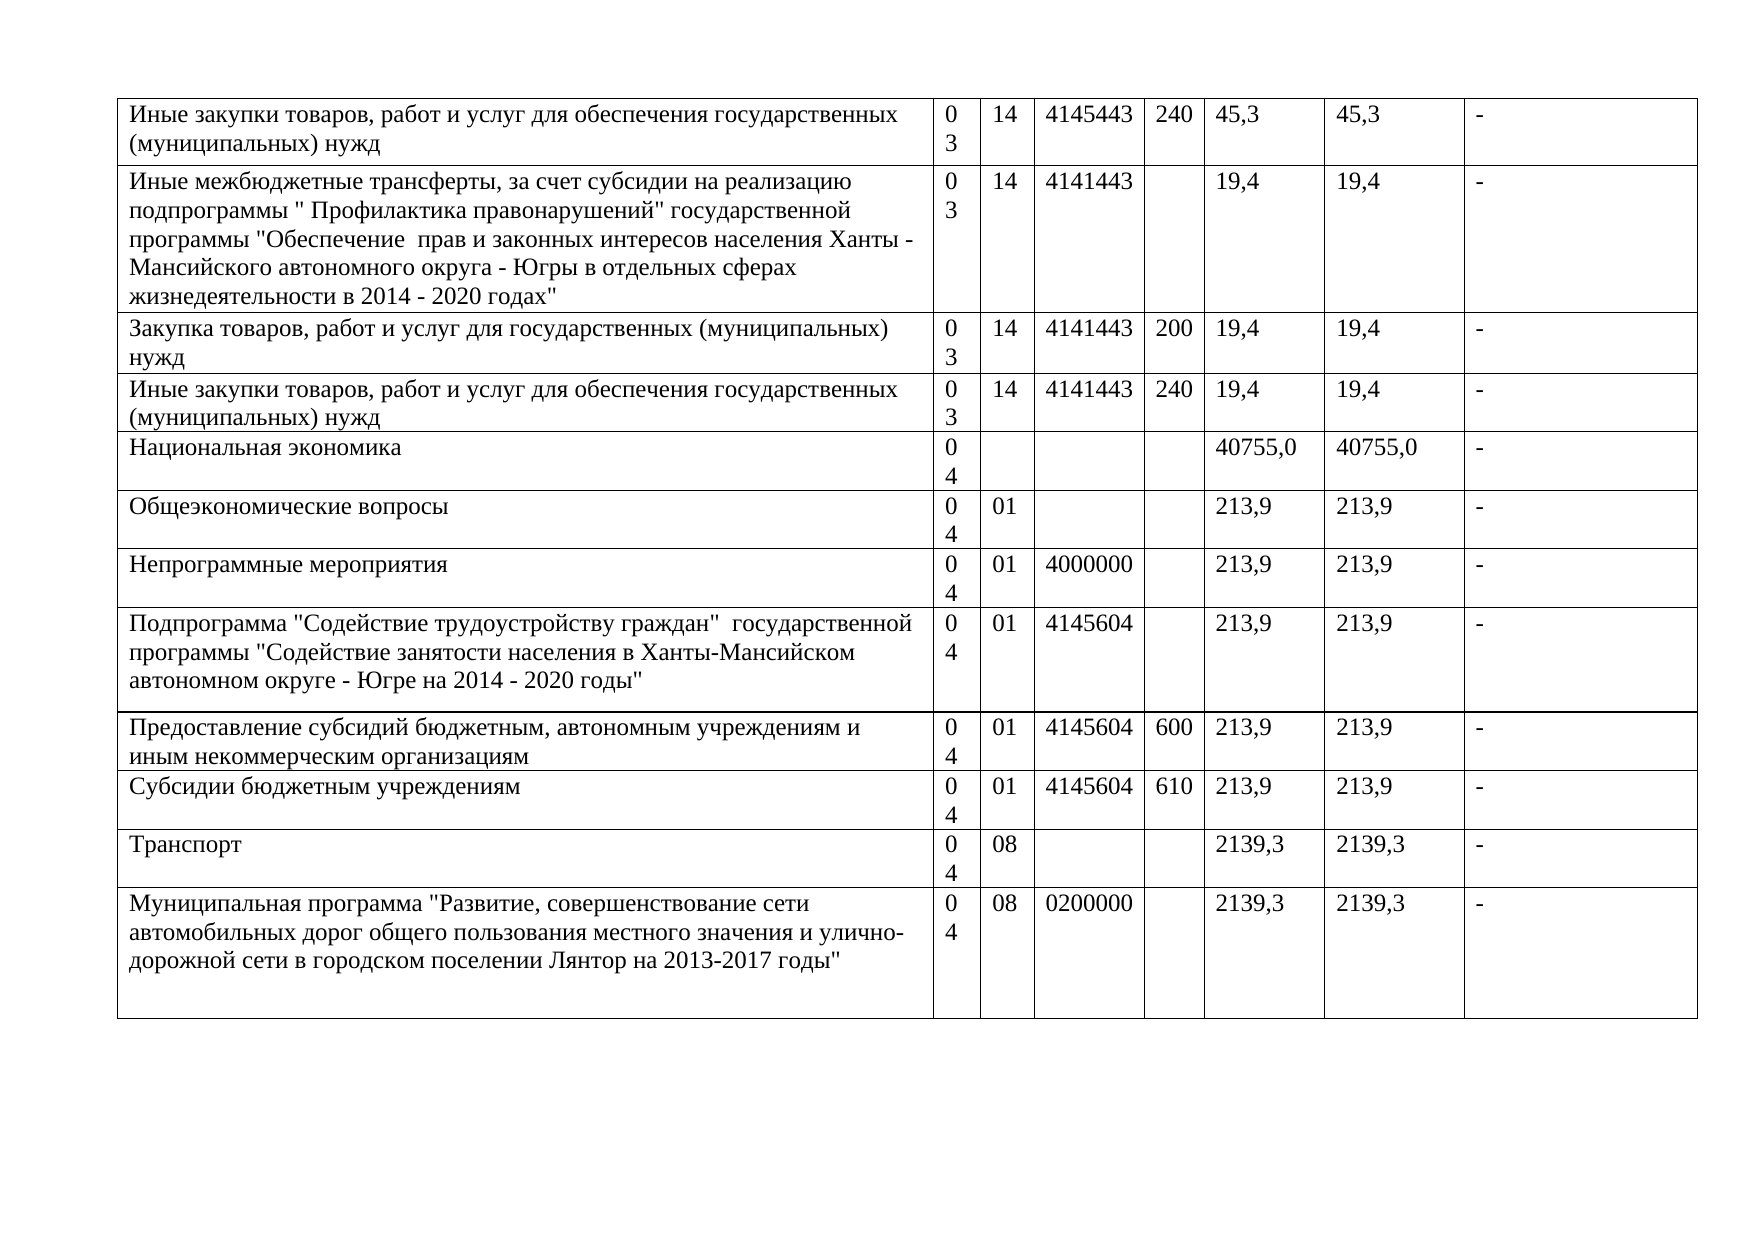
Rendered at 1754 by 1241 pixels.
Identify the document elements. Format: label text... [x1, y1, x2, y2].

table_cell 14 [981, 166, 1034, 312]
table_cell 213,9 [1205, 608, 1324, 711]
table_cell 03 [934, 313, 980, 373]
table_cell Непрограммные мероприятия [118, 549, 933, 607]
table_cell 01 [981, 608, 1034, 711]
table_cell [981, 432, 1034, 490]
table_cell 04 [934, 830, 980, 887]
table_cell 03 [934, 166, 980, 312]
table_cell 213,9 [1325, 608, 1464, 711]
table_cell 213,9 [1325, 771, 1464, 828]
table_cell 4141443 [1035, 166, 1144, 312]
table_cell 01 [981, 771, 1034, 828]
table_cell 14 [981, 99, 1034, 165]
table_cell 4145604 [1035, 608, 1144, 711]
table_cell - [1465, 771, 1697, 828]
table_cell - [1465, 313, 1697, 373]
table_cell 213,9 [1205, 713, 1324, 770]
table_cell 240 [1145, 374, 1204, 431]
table_cell - [1465, 99, 1697, 165]
table_cell 213,9 [1325, 713, 1464, 770]
table_cell 4000000 [1035, 549, 1144, 607]
table_cell - [1465, 713, 1697, 770]
table_cell 04 [934, 491, 980, 548]
table_cell 19,4 [1325, 166, 1464, 312]
table_cell 4141443 [1035, 313, 1144, 373]
table_cell 240 [1145, 99, 1204, 165]
table_cell [1035, 830, 1144, 887]
table_cell 03 [934, 99, 980, 165]
table_cell 4145604 [1035, 771, 1144, 828]
table_cell Иные закупки товаров, работ и услуг для обеспечения государственных (муниципальных) нужд [118, 99, 933, 165]
table_cell 610 [1145, 771, 1204, 828]
table_cell 19,4 [1325, 313, 1464, 373]
table_cell 2139,3 [1205, 830, 1324, 887]
table_cell - [1465, 549, 1697, 607]
table_cell 04 [934, 608, 980, 711]
table_cell 213,9 [1325, 549, 1464, 607]
table_cell 01 [981, 713, 1034, 770]
table_cell 213,9 [1325, 491, 1464, 548]
table_cell 213,9 [1205, 491, 1324, 548]
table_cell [118, 166, 933, 312]
table_cell Подпрограмма "Содействие трудоустройству граждан" государственной программы "Содействие занятости населения в Ханты-Мансийском автономном округе - Югре на 2014 - 2020 годы" [118, 608, 933, 711]
table_cell 03 [934, 374, 980, 431]
table_cell 40755,0 [1325, 432, 1464, 490]
table_cell Транспорт [118, 830, 933, 887]
table_cell 08 [981, 830, 1034, 887]
table_cell - [1465, 888, 1697, 1018]
table_cell Общеэкономические вопросы [118, 491, 933, 548]
table_cell 04 [934, 888, 980, 1018]
table_cell 14 [981, 374, 1034, 431]
table_cell 2139,3 [1205, 888, 1324, 1018]
table_cell 200 [1145, 313, 1204, 373]
table_cell 01 [981, 491, 1034, 548]
table_cell 19,4 [1205, 313, 1324, 373]
table_cell [1145, 888, 1204, 1018]
table_cell 04 [934, 771, 980, 828]
table_cell 4145604 [1035, 713, 1144, 770]
table_cell 08 [981, 888, 1034, 1018]
table_cell 04 [934, 713, 980, 770]
table_cell [1035, 491, 1144, 548]
table_cell 213,9 [1205, 549, 1324, 607]
table_cell 19,4 [1205, 374, 1324, 431]
table_cell [1145, 432, 1204, 490]
table_cell 45,3 [1325, 99, 1464, 165]
table_cell 213,9 [1205, 771, 1324, 828]
table_cell 04 [934, 432, 980, 490]
table_cell Муниципальная программа "Развитие, совершенствование сети автомобильных дорог общего пользования местного значения и улично- дорожной сети в городском поселении Лянтор на 2013-2017 годы" [118, 888, 933, 1018]
table_cell Закупка товаров, работ и услуг для государственных (муниципальных) нужд [118, 313, 933, 373]
table_cell - [1465, 374, 1697, 431]
table_cell 01 [981, 549, 1034, 607]
table_cell Предоставление субсидий бюджетным, автономным учреждениям и иным некоммерческим организациям [118, 713, 933, 770]
table_cell - [1465, 166, 1697, 312]
table_cell Субсидии бюджетным учреждениям [118, 771, 933, 828]
table_cell 45,3 [1205, 99, 1324, 165]
table_cell [1145, 166, 1204, 312]
table_cell 4141443 [1035, 374, 1144, 431]
table_cell 40755,0 [1205, 432, 1324, 490]
table_cell - [1465, 432, 1697, 490]
table_cell [1145, 491, 1204, 548]
table_cell - [1465, 608, 1697, 711]
table_cell [1035, 432, 1144, 490]
table_cell Национальная экономика [118, 432, 933, 490]
table_cell [1145, 549, 1204, 607]
table_cell 2139,3 [1325, 830, 1464, 887]
table_cell 19,4 [1325, 374, 1464, 431]
table_cell [1145, 830, 1204, 887]
table_cell [1145, 608, 1204, 711]
table_cell 600 [1145, 713, 1204, 770]
table_cell 19,4 [1205, 166, 1324, 312]
table_cell - [1465, 491, 1697, 548]
table_cell 4145443 [1035, 99, 1144, 165]
table_cell 14 [981, 313, 1034, 373]
table_cell 0200000 [1035, 888, 1144, 1018]
table_cell - [1465, 830, 1697, 887]
table_cell Иные закупки товаров, работ и услуг для обеспечения государственных (муниципальных) нужд [118, 374, 933, 431]
table_cell 2139,3 [1325, 888, 1464, 1018]
table_cell 04 [934, 549, 980, 607]
